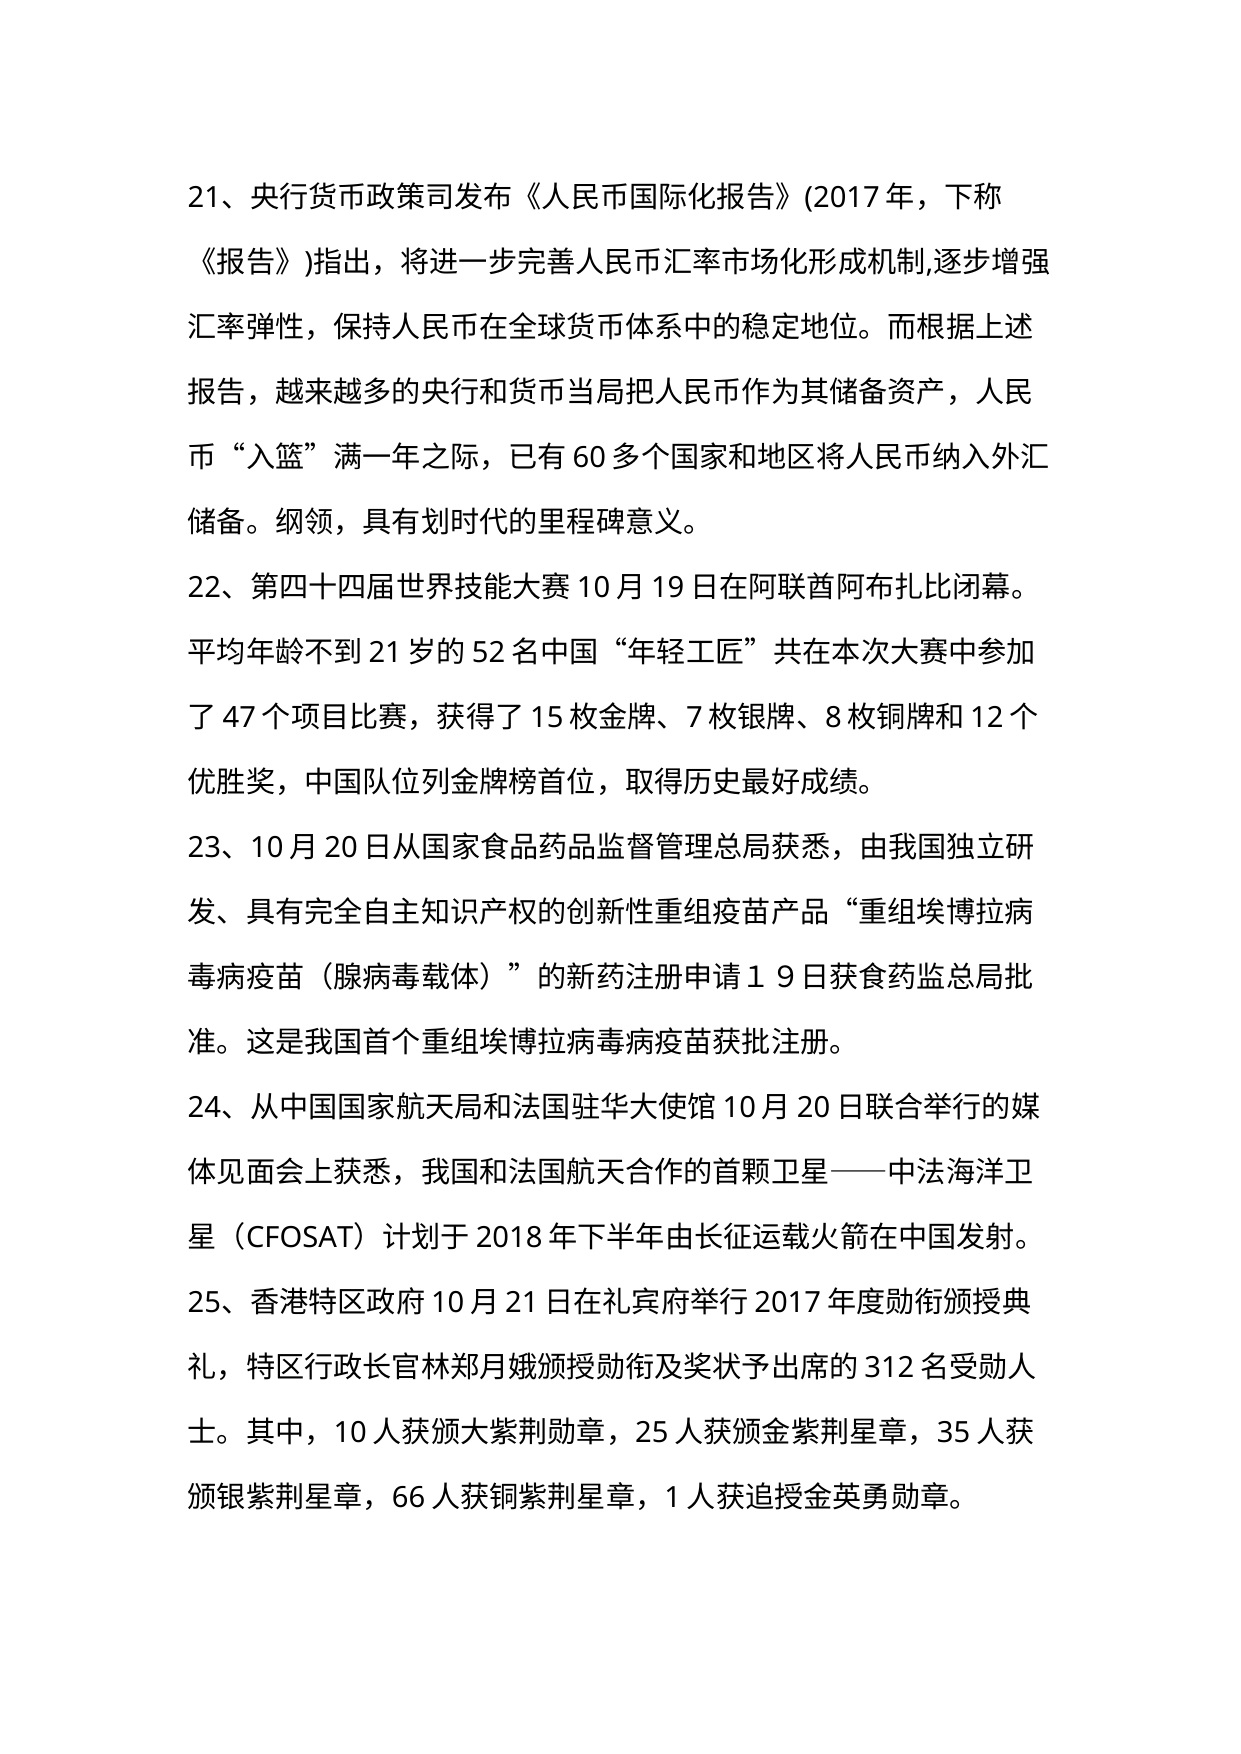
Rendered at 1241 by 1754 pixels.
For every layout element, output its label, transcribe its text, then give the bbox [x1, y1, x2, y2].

text 25、香港特区政府10月21日在礼宾府举行2017年度勋衔颁授典礼，特区行政长官林郑月娥颁授勋衔及奖状予出席的312名受勋人士。其中，10人获颁大紫荆勋章，25人获颁金紫荆星章，35人获颁银紫荆星章，66人获铜紫荆星章，1人获追授金英勇勋章。 [187, 1267, 1053, 1527]
text 21、央行货币政策司发布《人民币国际化报告》(2017年，下称《报告》)指出，将进一步完善人民币汇率市场化形成机制,逐步增强汇率弹性，保持人民币在全球货币体系中的稳定地位。而根据上述报告，越来越多的央行和货币当局把人民币作为其储备资产，人民币“入篮”满一年之际，已有60多个国家和地区将人民币纳入外汇储备。纲领，具有划时代的里程碑意义。 [187, 162, 1053, 552]
text 22、第四十四届世界技能大赛10月19日在阿联酋阿布扎比闭幕。平均年龄不到21岁的52名中国“年轻工匠”共在本次大赛中参加了47个项目比赛，获得了15枚金牌、7枚银牌、8枚铜牌和12个优胜奖，中国队位列金牌榜首位，取得历史最好成绩。 [187, 552, 1053, 812]
text 24、从中国国家航天局和法国驻华大使馆10月20日联合举行的媒体见面会上获悉，我国和法国航天合作的首颗卫星——中法海洋卫星（CFOSAT）计划于2018年下半年由长征运载火箭在中国发射。 [187, 1072, 1053, 1267]
text 23、10月20日从国家食品药品监督管理总局获悉，由我国独立研发、具有完全自主知识产权的创新性重组疫苗产品“重组埃博拉病毒病疫苗（腺病毒载体）”的新药注册申请１９日获食药监总局批准。这是我国首个重组埃博拉病毒病疫苗获批注册。 [187, 812, 1053, 1072]
